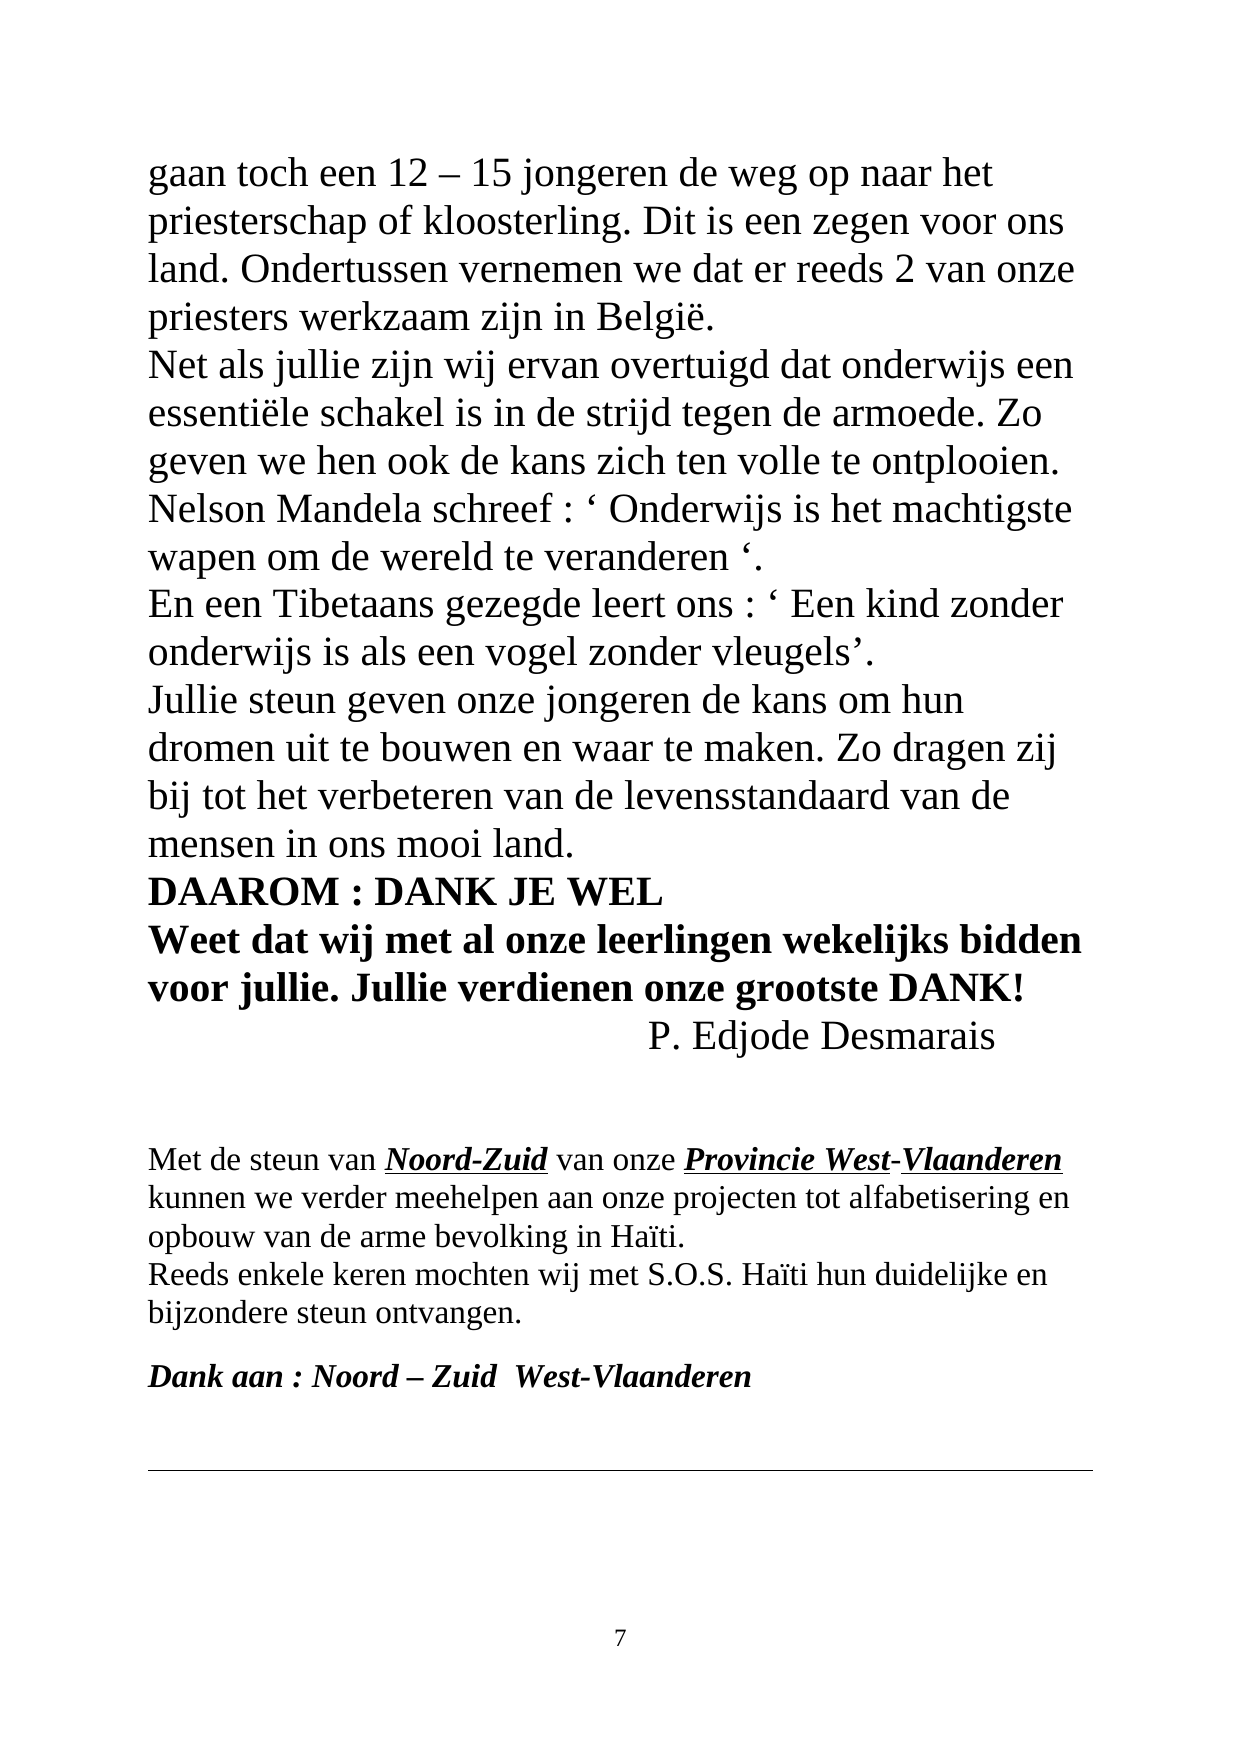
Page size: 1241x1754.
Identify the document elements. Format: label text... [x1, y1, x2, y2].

text Jullie steun geven onze jongeren de kans om hun dromen uit te bouwen en waar te maken. Zo dragen zij bij tot het verbeteren van de levensstandaard van de mensen in ons mooi land. [148, 675, 1093, 866]
text Met de steun van Noord-Zuid van onze Provincie West-Vlaanderen kunnen we verder meehelpen aan onze projecten tot alfabetisering en opbouw van de arme bevolking in Haïti. [148, 1139, 1093, 1254]
text DAAROM : DANK JE WEL Weet dat wij met al onze leerlingen wekelijks bidden voor jullie. Jullie verdienen onze grootste DANK! [148, 866, 1093, 1010]
text Reeds enkele keren mochten wij met S.O.S. Haïti hun duidelijke en bijzondere steun ontvangen. [148, 1254, 1093, 1331]
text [148, 148, 1093, 579]
text En een Tibetaans gezegde leert ons : ‘ Een kind zonder onderwijs is als een vogel zonder vleugels’. [148, 579, 1093, 675]
subtitle Dank aan : Noord – Zuid West-Vlaanderen [148, 1356, 1093, 1394]
text P. Edjode Desmarais [148, 1010, 1093, 1058]
